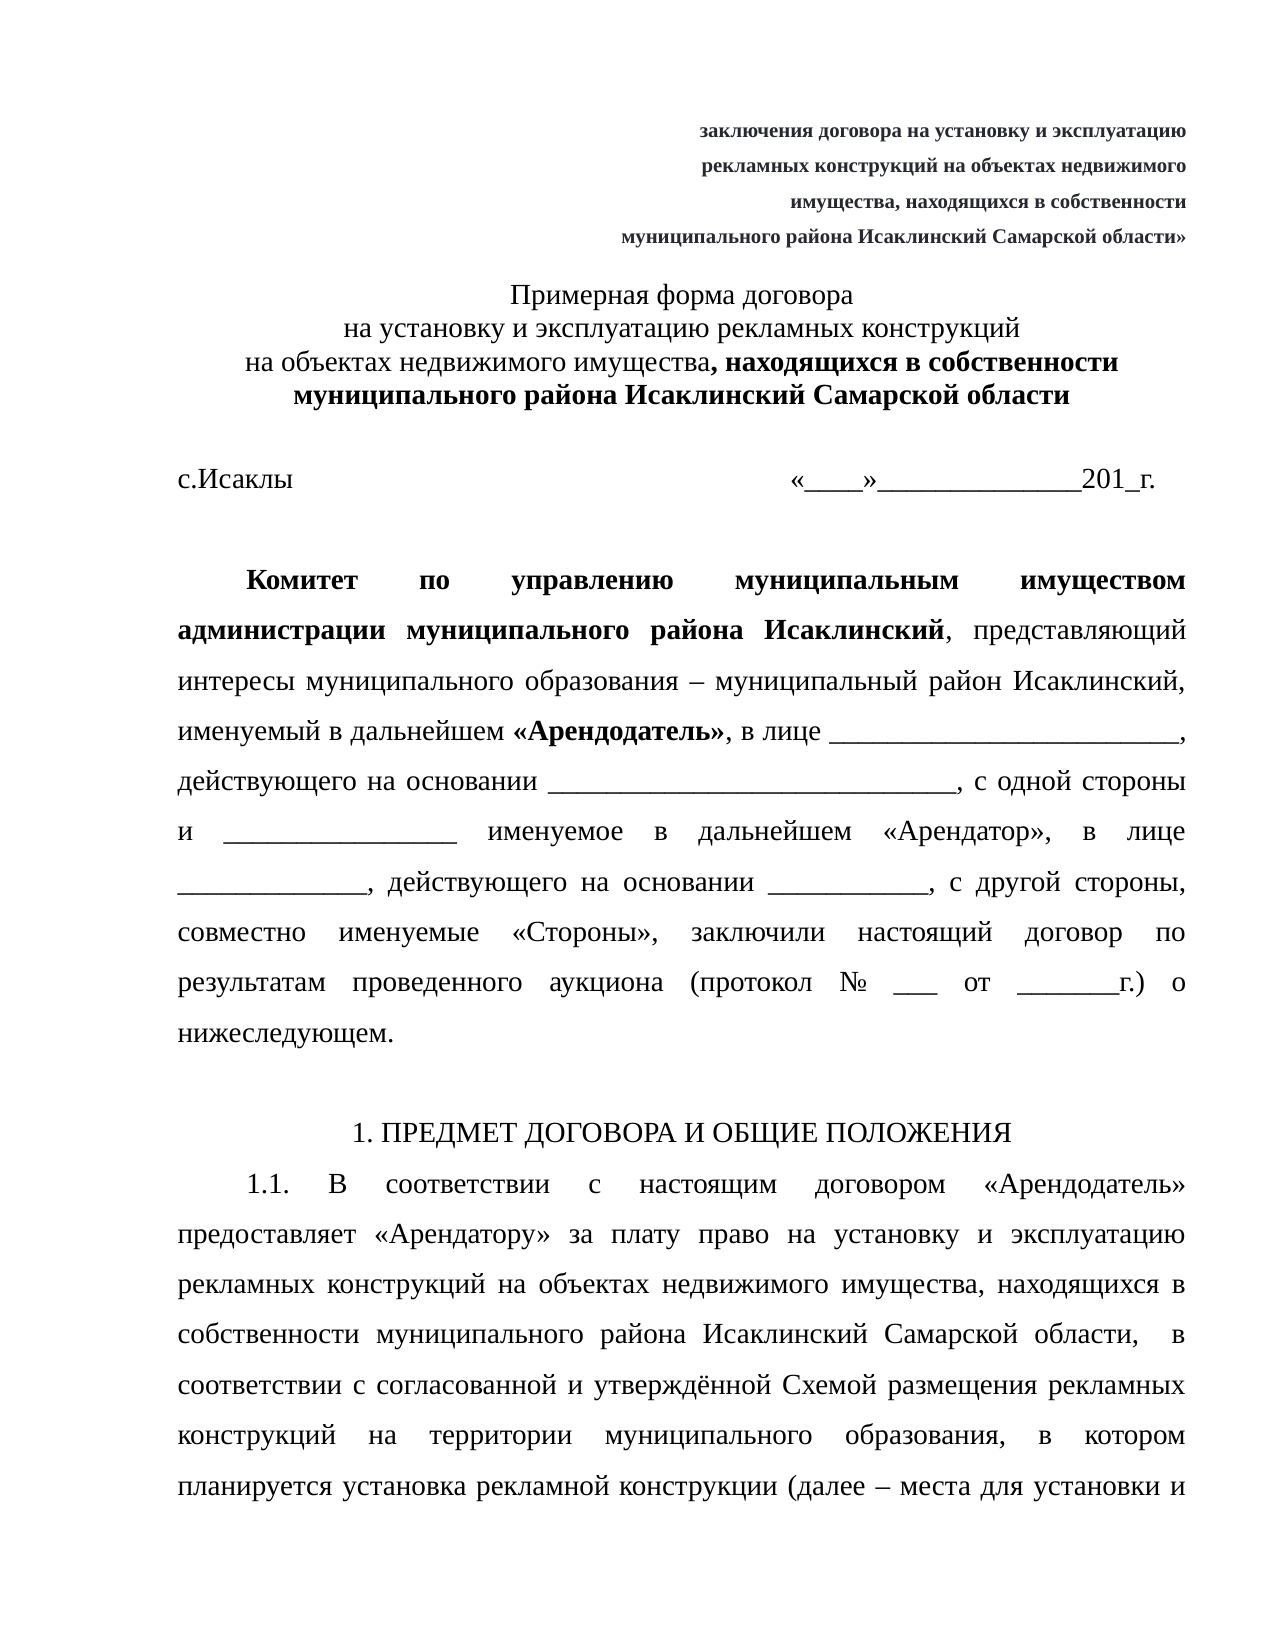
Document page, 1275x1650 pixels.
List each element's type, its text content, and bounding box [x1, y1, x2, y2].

text муниципального района Исаклинский Самарской области» [177, 224, 1186, 248]
text с.Исаклы «____»______________201_г. [177, 461, 1186, 495]
text Комитет по управлению муниципальным имуществом администрации муниципального района Исаклинский, представляющий интересы муниципального образования – муниципальный район Исаклинский, именуемый в дальнейшем «Арендодатель», в лице ________________________, действующего на основании ____________________________, с одной стороны и ________________ именуемое в дальнейшем «Арендатор», в лице _____________, действующего на основании ___________, с другой стороны, совместно именуемые «Стороны», заключили настоящий договор по результатам проведенного аукциона (протокол № ___ от _______г.) о нижеследующем. [177, 562, 1186, 1048]
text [177, 1166, 1186, 1501]
subtitle имущества, находящихся в собственности [177, 189, 1186, 213]
subtitle заключения договора на установку и эксплуатацию [177, 118, 1186, 142]
subtitle рекламных конструкций на объектах недвижимого [177, 153, 1186, 177]
text на установку и эксплуатацию рекламных конструкций [177, 310, 1186, 344]
text Примерная форма договора [177, 277, 1186, 310]
text на объектах недвижимого имущества, находящихся в собственности муниципального района Исаклинский Самарской области [177, 344, 1186, 411]
text 1. ПРЕДМЕТ ДОГОВОРА И ОБЩИЕ ПОЛОЖЕНИЯ [177, 1115, 1186, 1149]
